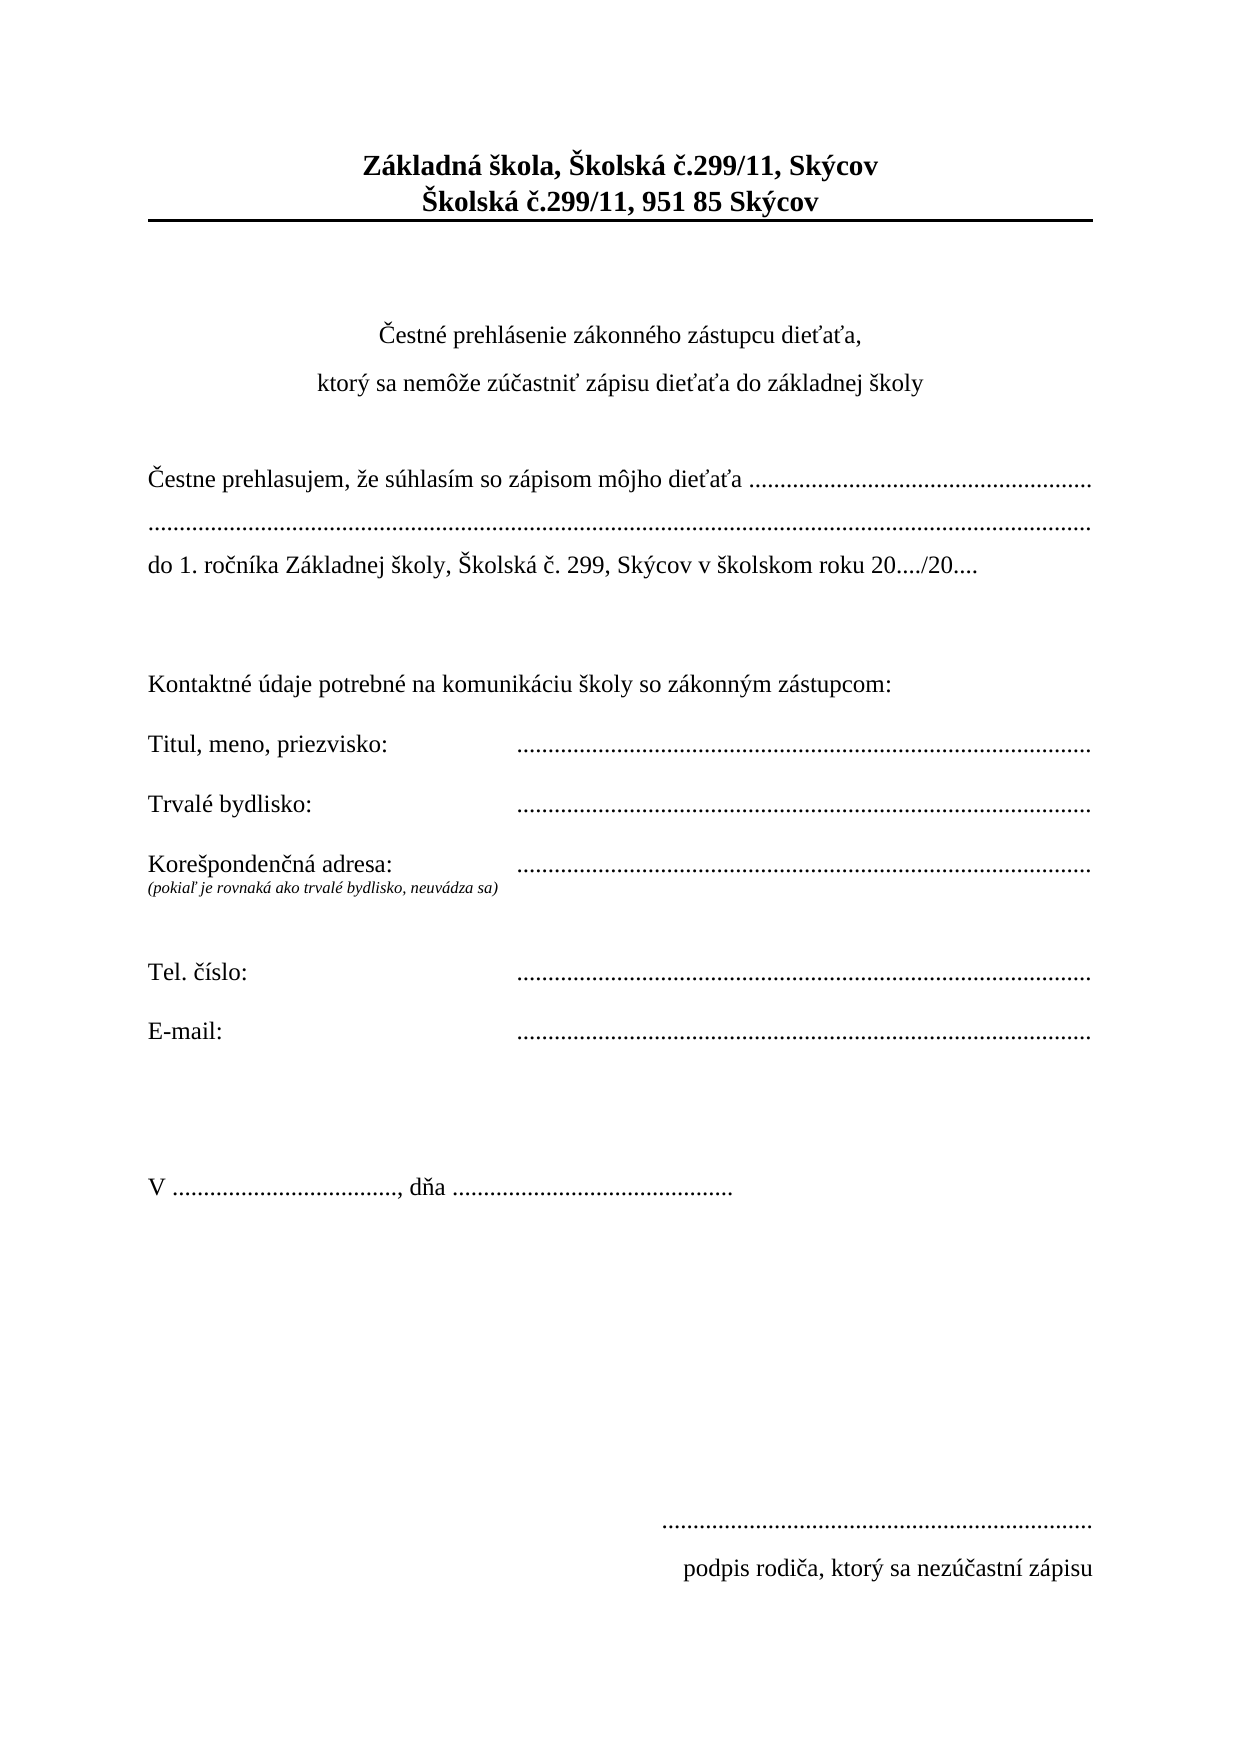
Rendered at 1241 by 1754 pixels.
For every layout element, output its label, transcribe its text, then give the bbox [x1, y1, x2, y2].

text Kontaktné údaje potrebné na komunikáciu školy so zákonným zástupcom: [148, 669, 1093, 698]
text Tel. číslo: ............................................................................................ [148, 957, 1093, 985]
text Základná škola, Školská č.299/11, Skýcov [148, 148, 1093, 181]
text ktorý sa nemôže zúčastniť zápisu dieťaťa do základnej školy [148, 368, 1093, 397]
text V ...................................., dňa ............................................. [148, 1172, 1093, 1200]
text Školská č.299/11, 951 85 Skýcov [148, 184, 1093, 219]
text Trvalé bydlisko: ............................................................................................ [148, 789, 1093, 818]
text Čestne prehlasujem, že súhlasím so zápisom môjho dieťaťa ....................................................... ....................................................................................................................................................... do 1. ročníka Základnej školy, Školská č. 299, Skýcov v školskom roku 20..../20.... [148, 464, 1093, 579]
text Čestné prehlásenie zákonného zástupcu dieťaťa, [148, 321, 1093, 349]
text (pokiaľ je rovnaká ako trvalé bydlisko, neuvádza sa) [148, 878, 1093, 897]
text Korešpondenčná adresa: ............................................................................................ [148, 849, 1093, 878]
text Titul, meno, priezvisko: ............................................................................................ [148, 729, 1093, 758]
text podpis rodiča, ktorý sa nezúčastní zápisu [148, 1553, 1093, 1582]
text ..................................................................... [148, 1506, 1093, 1534]
text E-mail: ............................................................................................ [148, 1016, 1093, 1045]
